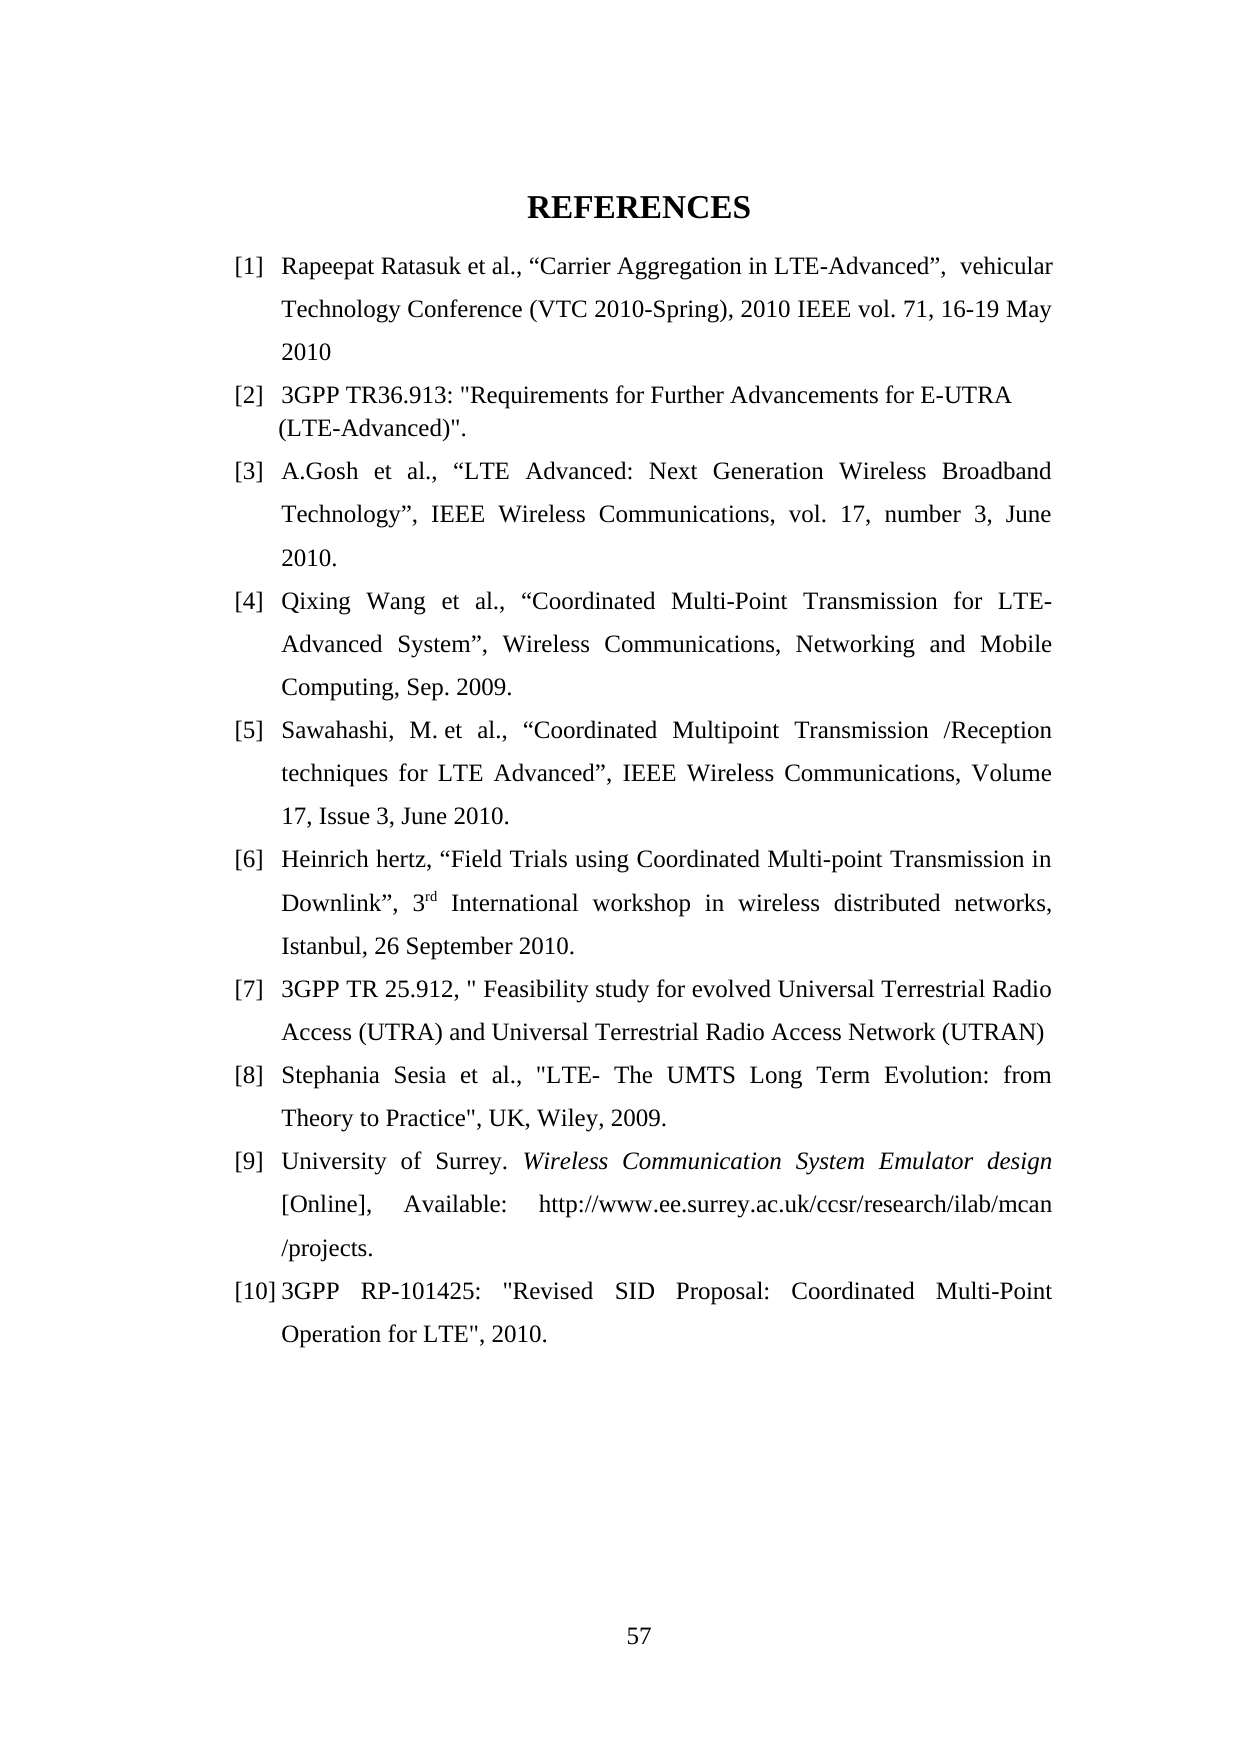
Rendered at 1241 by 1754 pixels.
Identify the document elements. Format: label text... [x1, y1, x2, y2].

list (LTE-Advanced)". [234, 413, 1053, 442]
list 3GPP TR36.913: "Requirements for Further Advancements for E-UTRA [234, 380, 1053, 409]
list Heinrich hertz, “Field Trials using Coordinated Multi-point Transmission in Downlink”, 3rd International workshop in wireless distributed networks, Istanbul, 26 September 2010. [234, 844, 1053, 959]
subtitle REFERENCES [225, 187, 1053, 226]
list 3GPP RP-101425: "Revised SID Proposal: Coordinated Multi-Point Operation for LTE", 2010. [234, 1276, 1053, 1348]
list A.Gosh et al., “LTE Advanced: Next Generation Wireless Broadband Technology”, IEEE Wireless Communications, vol. 17, number 3, June 2010. [234, 456, 1053, 571]
list Stephania Sesia et al., "LTE- The UMTS Long Term Evolution: from Theory to Practice", UK, Wiley, 2009. [234, 1060, 1053, 1132]
list Qixing Wang et al., “Coordinated Multi-Point Transmission for LTE-Advanced System”, Wireless Communications, Networking and Mobile Computing, Sep. 2009. [234, 586, 1053, 701]
list Sawahashi, M. et al., “Coordinated Multipoint Transmission /Reception techniques for LTE Advanced”, IEEE Wireless Communications, Volume 17, Issue 3, June 2010. [234, 715, 1053, 830]
list University of Surrey. Wireless Communication System Emulator design [Online], Available: http://www.ee.surrey.ac.uk/ccsr/research/ilab/mcan /projects. [234, 1146, 1053, 1261]
list Rapeepat Ratasuk et al., “Carrier Aggregation in LTE-Advanced”, vehicular Technology Conference (VTC 2010-Spring), 2010 IEEE vol. 71, 16-19 May 2010 [234, 251, 1053, 366]
list 3GPP TR 25.912, " Feasibility study for evolved Universal Terrestrial Radio Access (UTRA) and Universal Terrestrial Radio Access Network (UTRAN) [234, 974, 1053, 1046]
